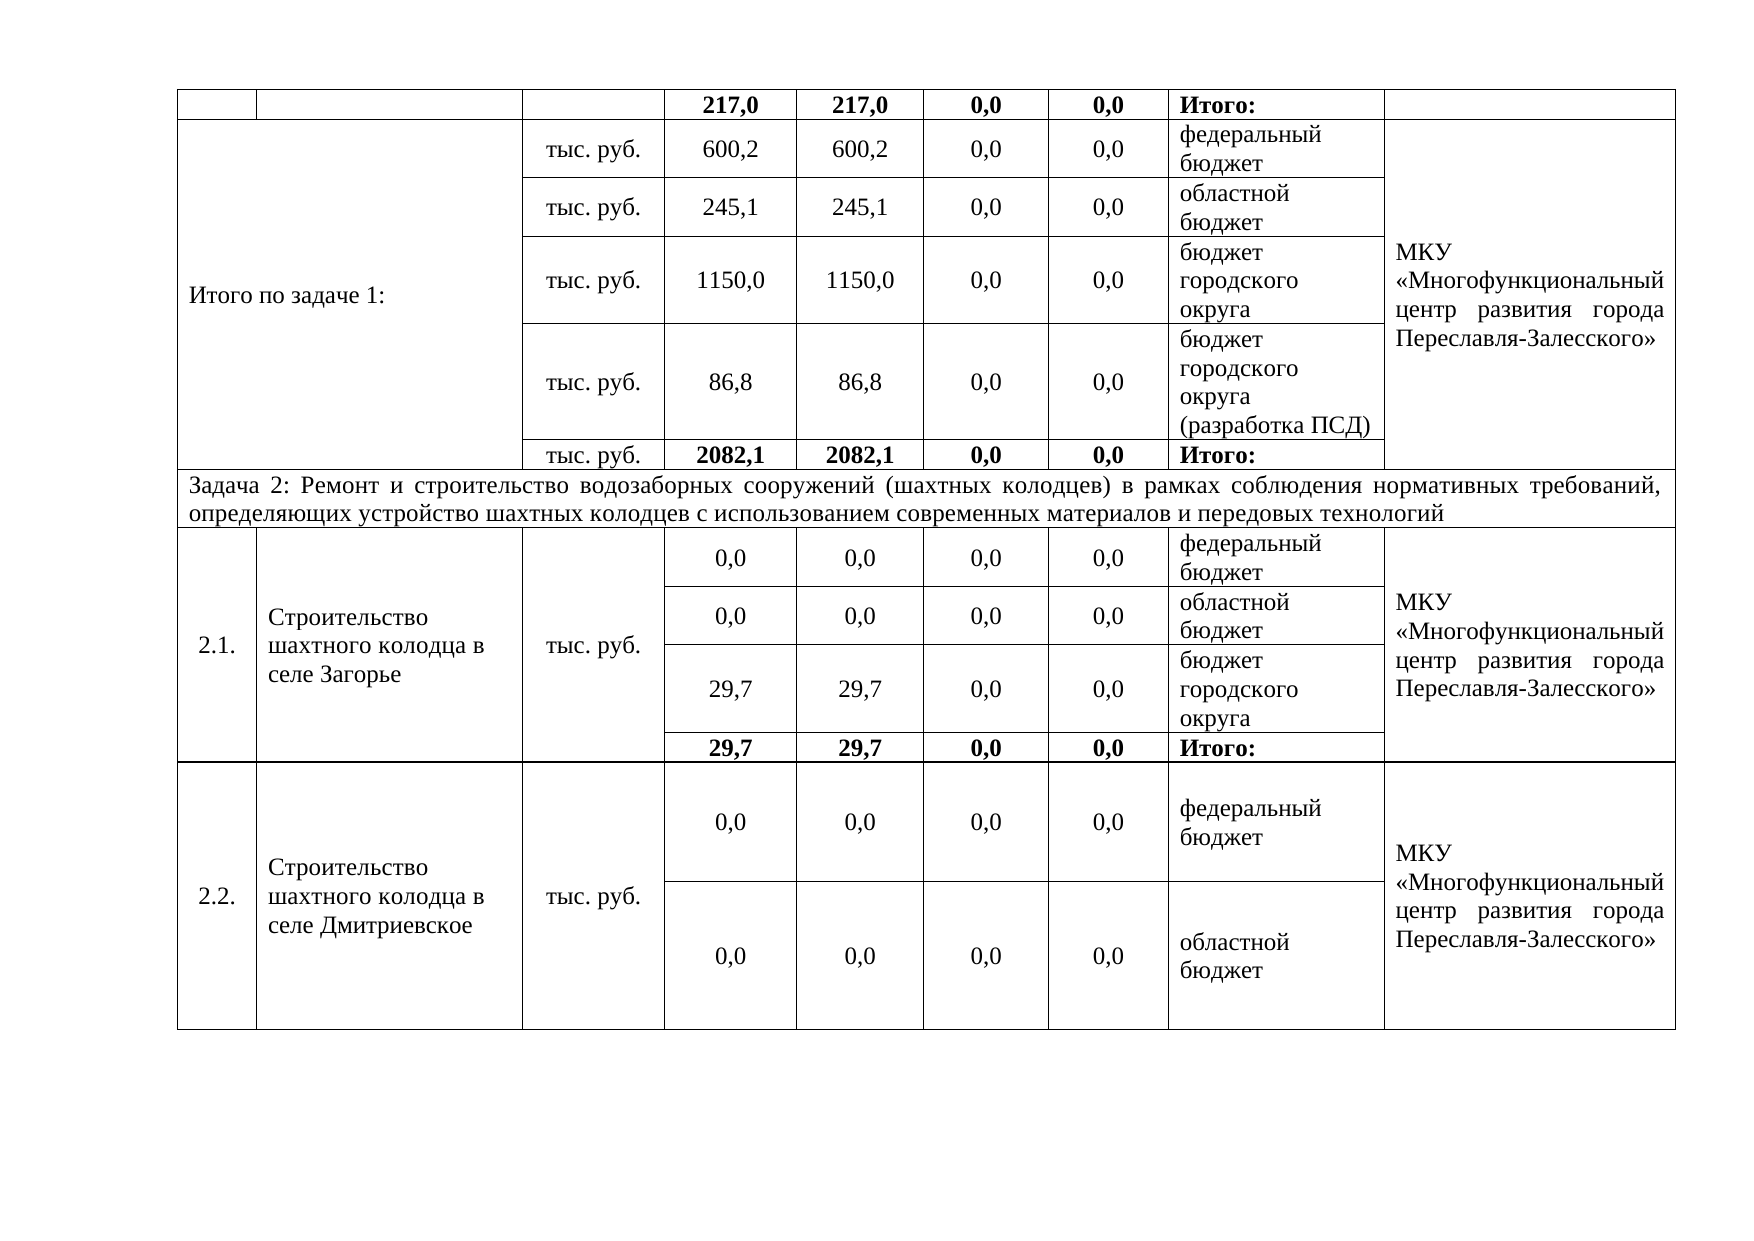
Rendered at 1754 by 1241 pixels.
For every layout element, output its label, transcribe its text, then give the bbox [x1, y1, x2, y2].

table_cell федеральный бюджет [1169, 763, 1384, 881]
table_cell 0,0 [1049, 882, 1168, 1029]
table_cell 0,0 [924, 645, 1048, 732]
table_cell 29,7 [797, 645, 923, 732]
table_cell 0,0 [924, 178, 1048, 236]
table_cell 86,8 [797, 324, 923, 439]
table_cell 0,0 [665, 882, 796, 1029]
table_cell федеральный бюджет [1169, 120, 1384, 177]
table_cell бюджет городского округа [1169, 237, 1384, 323]
table_cell областной бюджет [1169, 587, 1384, 644]
table_cell 0,0 [665, 528, 796, 586]
table_cell 0,0 [924, 733, 1048, 761]
table_cell 0,0 [1049, 733, 1168, 761]
table_cell Строительство шахтного колодца в селе Дмитриевское [257, 763, 522, 1029]
table_cell областной бюджет [1169, 882, 1384, 1029]
table_cell 0,0 [924, 587, 1048, 644]
table_cell 0,0 [1049, 237, 1168, 323]
table_cell 0,0 [924, 882, 1048, 1029]
table_cell 0,0 [924, 763, 1048, 881]
table_cell 600,2 [665, 120, 796, 177]
table_cell 0,0 [1049, 440, 1168, 469]
table_cell 0,0 [1049, 528, 1168, 586]
table_cell областной бюджет [1169, 178, 1384, 236]
table_cell МКУ «Многофункциональный центр развития города Переславля-Залесского» [1385, 528, 1675, 761]
table_cell 0,0 [924, 90, 1048, 118]
table_cell 0,0 [1049, 645, 1168, 732]
table_cell 1150,0 [665, 237, 796, 323]
table_cell тыс. руб. [523, 237, 664, 323]
table_cell 29,7 [797, 733, 923, 761]
table_cell 2.1. [178, 528, 256, 761]
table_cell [1385, 120, 1675, 469]
table_cell 0,0 [1049, 587, 1168, 644]
table_cell 0,0 [924, 237, 1048, 323]
table_cell Итого: [1169, 440, 1384, 469]
table_cell 0,0 [797, 882, 923, 1029]
table_cell 0,0 [1049, 324, 1168, 439]
table_cell 0,0 [797, 587, 923, 644]
table_cell федеральный бюджет [1169, 528, 1384, 586]
table_cell 0,0 [665, 587, 796, 644]
table_cell Строительство шахтного колодца в селе Загорье [257, 528, 522, 761]
table_cell 0,0 [1049, 178, 1168, 236]
table_cell тыс. руб. [523, 440, 664, 469]
table_cell тыс. руб. [523, 763, 664, 1029]
table_cell тыс. руб. [523, 528, 664, 761]
table_cell 0,0 [797, 763, 923, 881]
table_cell 0,0 [1049, 763, 1168, 881]
table_cell 0,0 [924, 528, 1048, 586]
table_cell 0,0 [797, 528, 923, 586]
table_cell тыс. руб. [523, 178, 664, 236]
table_cell 29,7 [665, 645, 796, 732]
table_cell 29,7 [665, 733, 796, 761]
table_cell 0,0 [924, 120, 1048, 177]
table_cell 245,1 [797, 178, 923, 236]
table_cell Итого: [1169, 90, 1384, 118]
table_cell бюджет городского округа (разработка ПСД) [1169, 324, 1384, 439]
table_cell 2082,1 [665, 440, 796, 469]
table_cell 0,0 [1049, 90, 1168, 118]
table_cell 600,2 [797, 120, 923, 177]
table_cell 0,0 [665, 763, 796, 881]
table_cell 2082,1 [797, 440, 923, 469]
table_cell 86,8 [665, 324, 796, 439]
table_cell 1150,0 [797, 237, 923, 323]
table_cell тыс. руб. [523, 324, 664, 439]
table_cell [1385, 763, 1675, 1029]
table_cell 2.2. [178, 763, 256, 1029]
table_cell бюджет городского округа [1169, 645, 1384, 732]
table_cell 0,0 [924, 324, 1048, 439]
table_cell Итого: [1169, 733, 1384, 761]
table_cell Задача 2: Ремонт и строительство водозаборных сооружений (шахтных колодцев) в рамках соблюдения нормативных требований, определяющих устройство шахтных колодцев с использованием современных материалов и передовых технологий [178, 470, 1675, 527]
table_cell 245,1 [665, 178, 796, 236]
table_cell Итого по задаче 1: [178, 120, 522, 469]
table_cell 0,0 [1049, 120, 1168, 177]
table_cell 217,0 [797, 90, 923, 118]
table_cell тыс. руб. [523, 120, 664, 177]
table_cell 217,0 [665, 90, 796, 118]
table_cell 0,0 [924, 440, 1048, 469]
